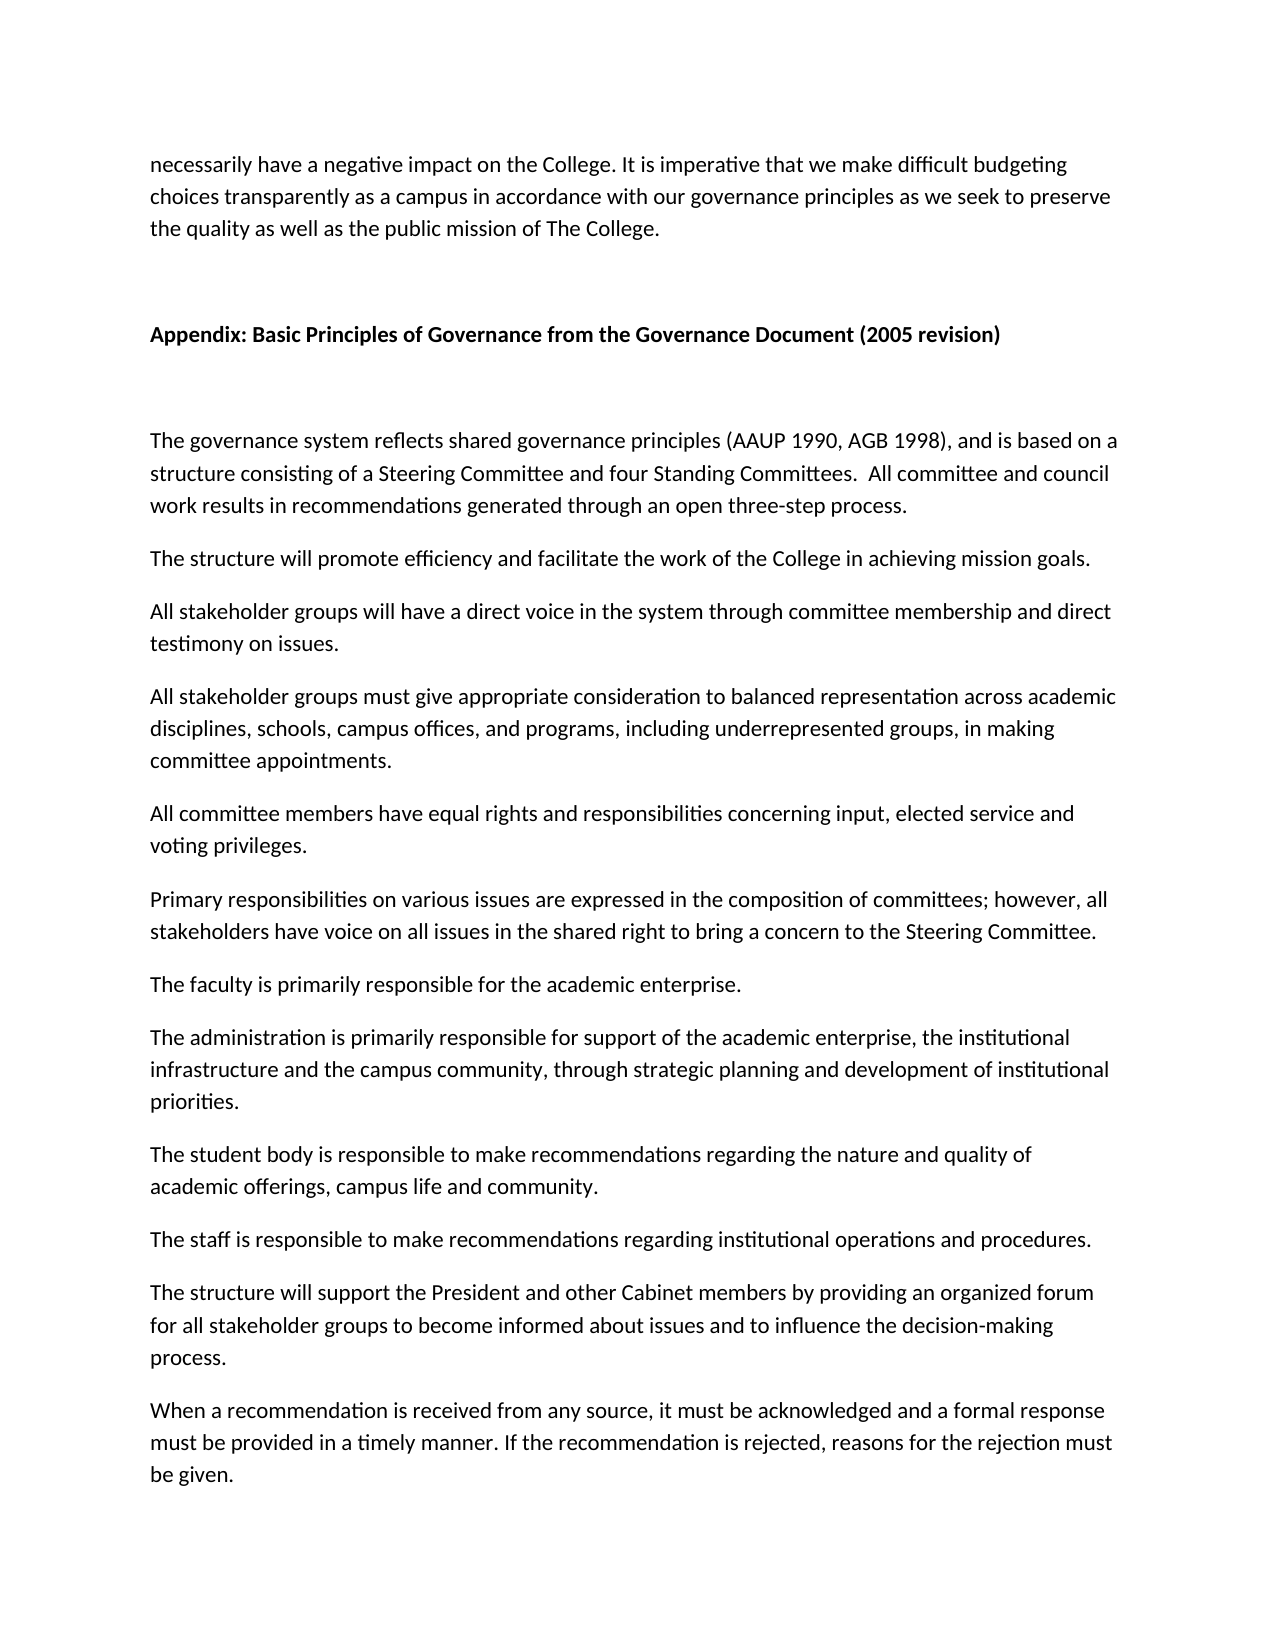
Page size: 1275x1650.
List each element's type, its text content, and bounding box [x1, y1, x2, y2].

text The student body is responsible to make recommendations regarding the nature and quality of academic offerings, campus life and community. [150, 1140, 1125, 1201]
text Primary responsibilities on various issues are expressed in the composition of committees; however, all stakeholders have voice on all issues in the shared right to bring a concern to the Steering Committee. [150, 885, 1125, 945]
text Appendix: Basic Principles of Governance from the Governance Document (2005 revision) [150, 320, 1125, 348]
text When a recommendation is received from any source, it must be acknowledged and a formal response must be provided in a timely manner. If the recommendation is rejected, reasons for the rejection must be given. [150, 1396, 1125, 1488]
text The staff is responsible to make recommendations regarding institutional operations and procedures. [150, 1226, 1125, 1253]
text The structure will support the President and other Cabinet members by providing an organized forum for all stakeholder groups to become informed about issues and to influence the decision-making process. [150, 1278, 1125, 1371]
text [150, 150, 1125, 242]
text The governance system reflects shared governance principles (AAUP 1990, AGB 1998), and is based on a structure consisting of a Steering Committee and four Standing Committees. All committee and council work results in recommendations generated through an open three-step process. [150, 426, 1125, 519]
text The faculty is primarily responsible for the academic enterprise. [150, 970, 1125, 998]
text All committee members have equal rights and responsibilities concerning input, elected service and voting privileges. [150, 799, 1125, 860]
text The structure will promote efficiency and facilitate the work of the College in achieving mission goals. [150, 544, 1125, 572]
text The administration is primarily responsible for support of the academic enterprise, the institutional infrastructure and the campus community, through strategic planning and development of institutional priorities. [150, 1023, 1125, 1115]
text All stakeholder groups will have a direct voice in the system through committee membership and direct testimony on issues. [150, 597, 1125, 657]
text All stakeholder groups must give appropriate consideration to balanced representation across academic disciplines, schools, campus offices, and programs, including underrepresented groups, in making committee appointments. [150, 682, 1125, 774]
